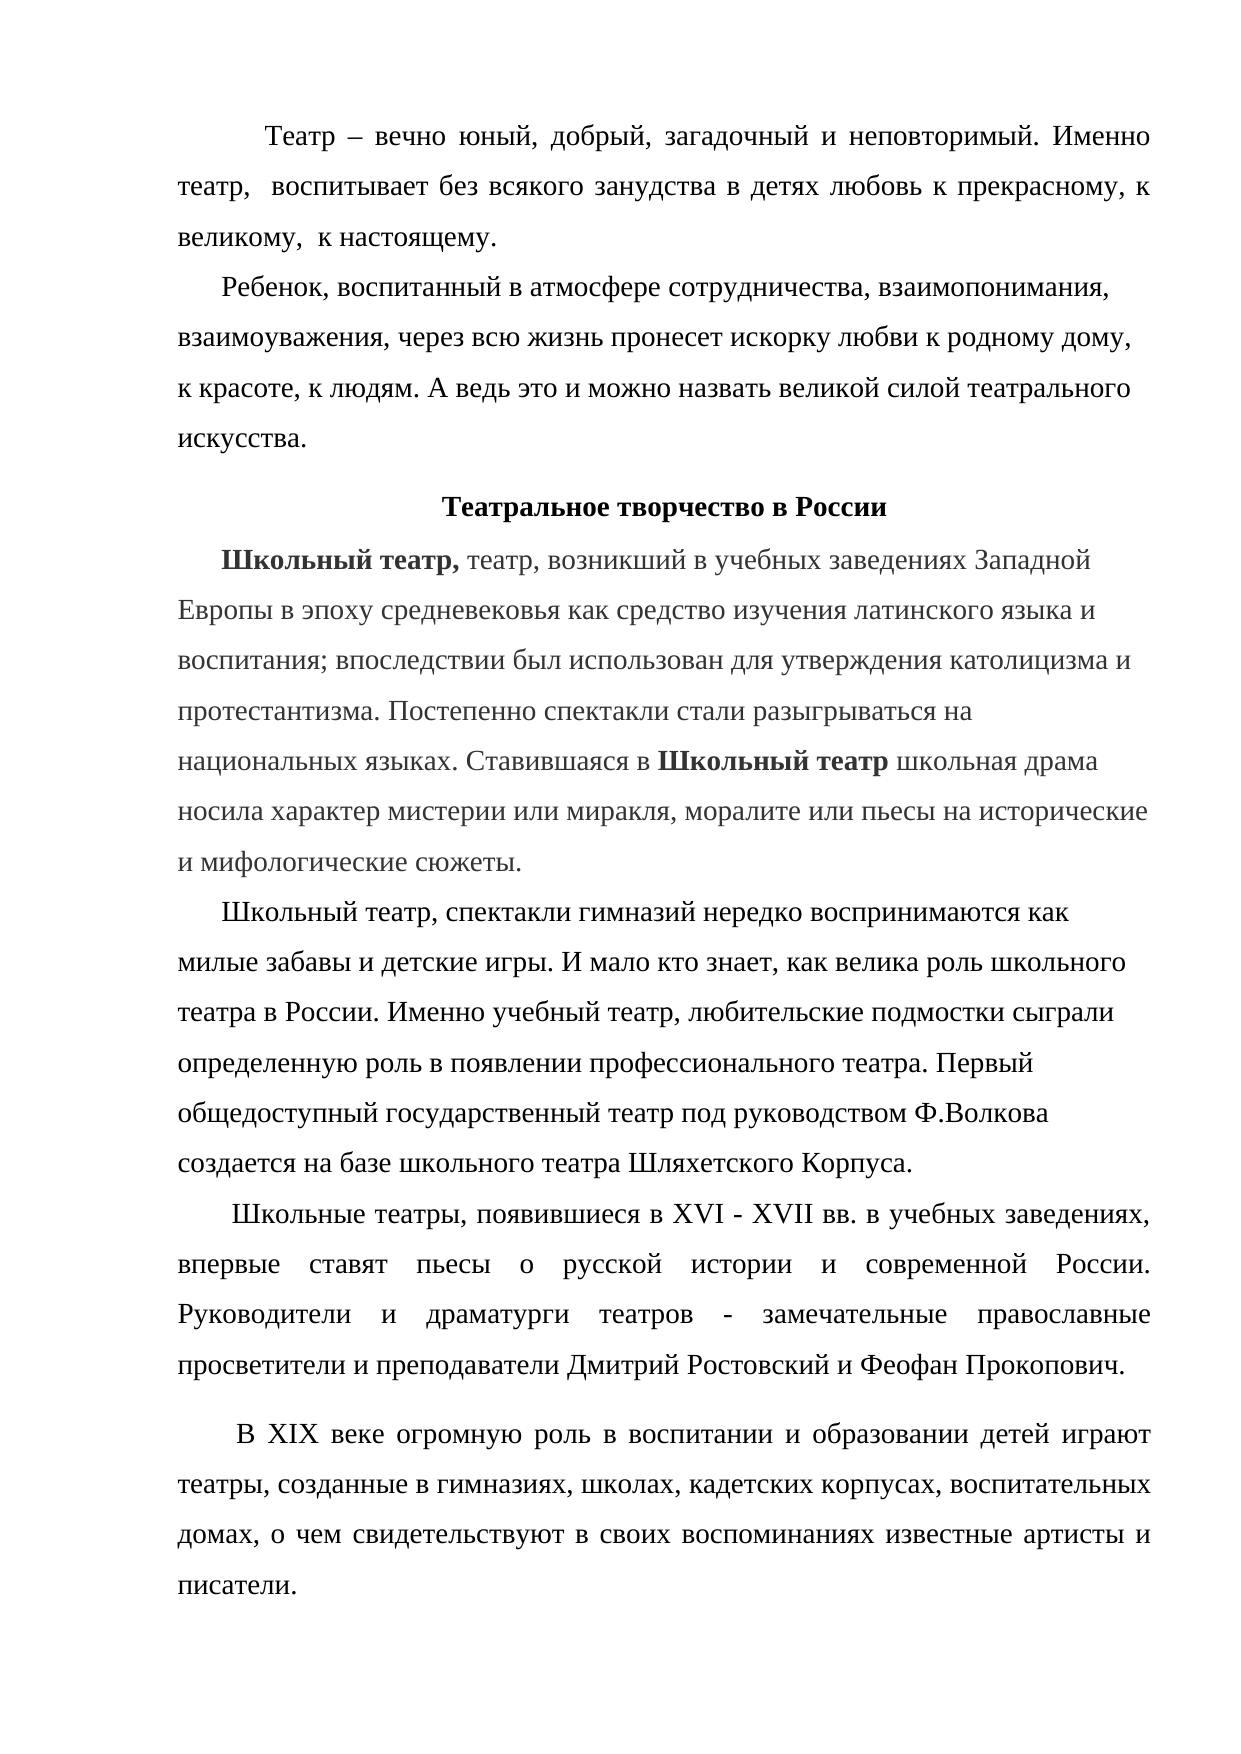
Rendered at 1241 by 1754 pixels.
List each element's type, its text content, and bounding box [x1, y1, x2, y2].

text Школьный театр, театр, возникший в учебных заведениях Западной Европы в эпоху средневековья как средство изучения латинского языка и воспитания; впоследствии был использован для утверждения католицизма и протестантизма. Постепенно спектакли стали разыгрываться на национальных языках. Ставившаяся в Школьный театр школьная драма носила характер мистерии или миракля, моралите или пьесы на исторические и мифологические сюжеты. Школьный театр, спектакли гимназий нередко воспринимаются как милые забавы и детские игры. И мало кто знает, как велика роль школьного театра в России. Именно учебный театр, любительские подмостки сыграли определенную роль в появлении профессионального театра. Первый общедоступный государственный театр под руководством Ф.Волкова создается на базе школьного театра Шляхетского Корпуса. [177, 542, 1152, 1179]
text В XIX веке огромную роль в воспитании и образовании детей играют театры, созданные в гимназиях, школах, кадетских корпусах, воспитательных домах, о чем свидетельствуют в своих воспоминаниях известные артисты и писатели. [177, 1416, 1152, 1601]
text Ребенок, воспитанный в атмосфере сотрудничества, взаимопонимания, взаимоуважения, через всю жизнь пронесет искорку любви к родному дому, к красоте, к людям. А ведь это и можно назвать великой силой театрального искусства. [177, 269, 1152, 453]
text Школьные театры, появившиеся в XVI - XVII вв. в учебных заведениях, впервые ставят пьесы о русской истории и современной России. Руководители и драматурги театров - замечательные православные просветители и преподаватели Дмитрий Ростовский и Феофан Прокопович. [177, 1196, 1152, 1380]
text Театр – вечно юный, добрый, загадочный и неповторимый. Именно театр, воспитывает без всякого занудства в детях любовь к прекрасному, к великому, к настоящему. [177, 118, 1152, 252]
text Театральное творчество в России [177, 489, 1152, 523]
